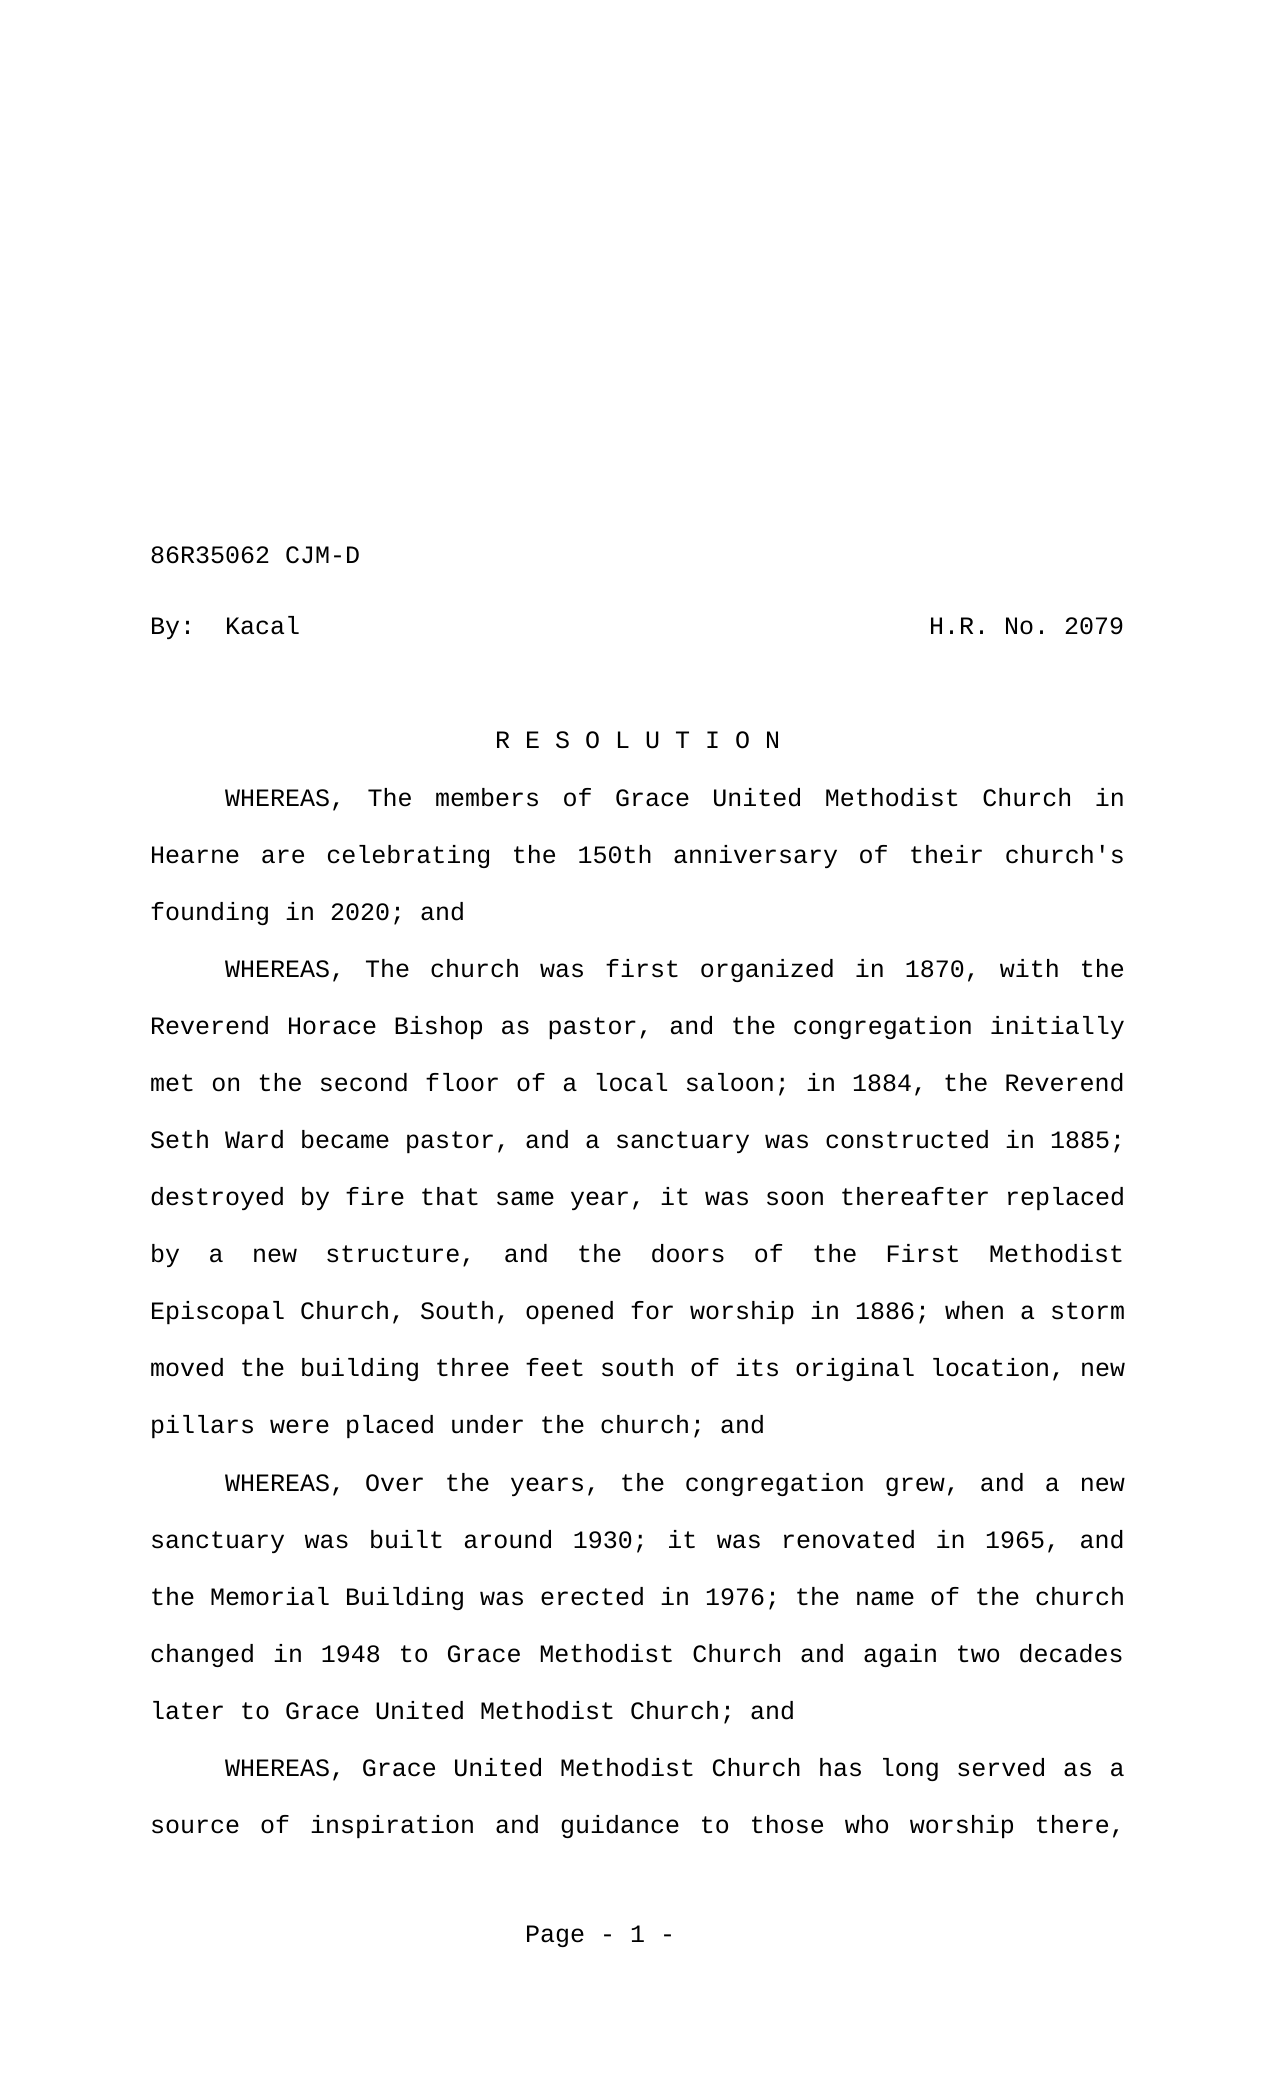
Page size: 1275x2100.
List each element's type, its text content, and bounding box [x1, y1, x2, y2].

text WHEREAS, The members of Grace United Methodist Church in Hearne are celebrating the 150th anniversary of their church's founding in 2020; and [150, 785, 1125, 928]
text WHEREAS, Over the years, the congregation grew, and a new sanctuary was built around 1930; it was renovated in 1965, and the Memorial Building was erected in 1976; the name of the church changed in 1948 to Grace Methodist Church and again two decades later to Grace United Methodist Church; and [150, 1470, 1125, 1727]
text By: Kacal H.R. No. 2079 [150, 614, 1125, 642]
text 86R35062 CJM-D [150, 542, 1125, 571]
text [150, 1755, 1125, 1841]
text R E S O L U T I O N [150, 728, 1125, 756]
text WHEREAS, The church was first organized in 1870, with the Reverend Horace Bishop as pastor, and the congregation initially met on the second floor of a local saloon; in 1884, the Reverend Seth Ward became pastor, and a sanctuary was constructed in 1885; destroyed by fire that same year, it was soon thereafter replaced by a new structure, and the doors of the First Methodist Episcopal Church, South, opened for worship in 1886; when a storm moved the building three feet south of its original location, new pillars were placed under the church; and [150, 956, 1125, 1441]
